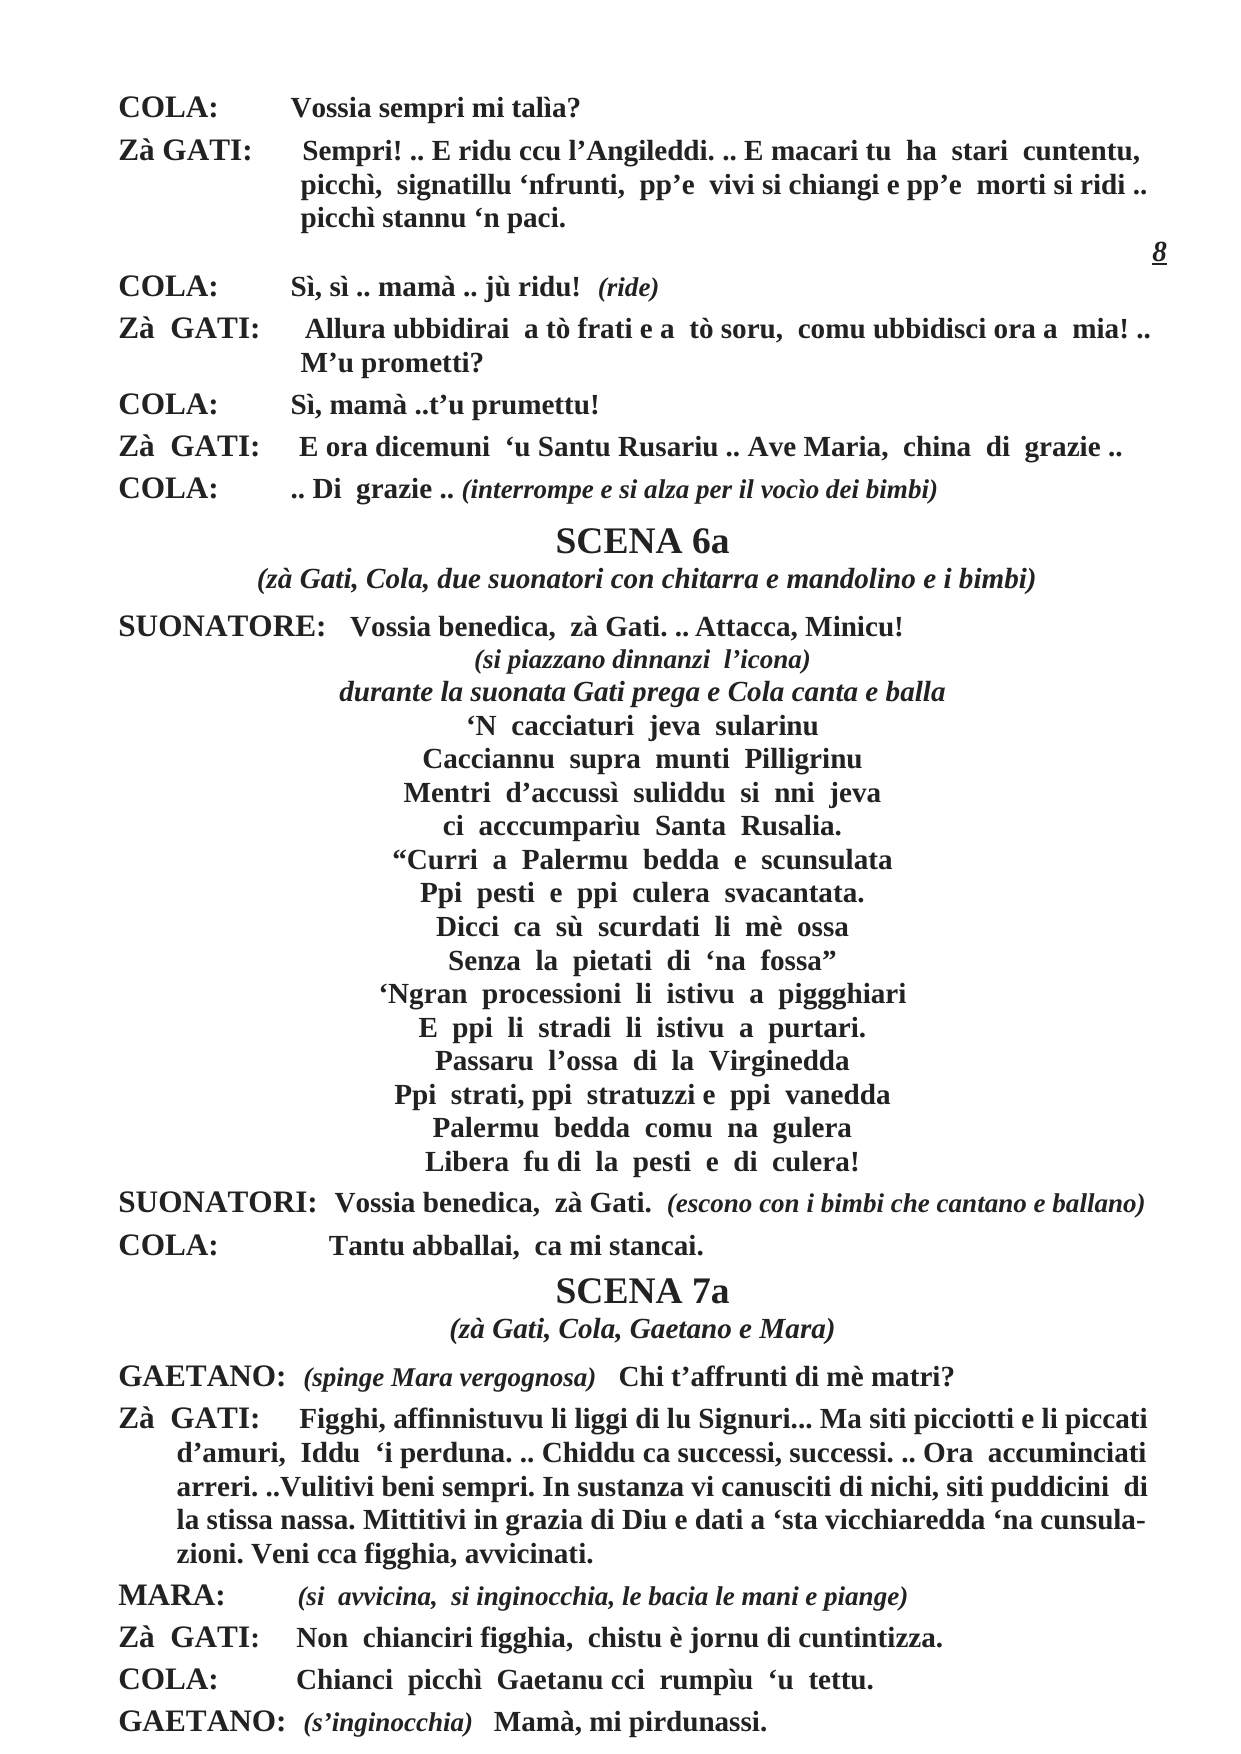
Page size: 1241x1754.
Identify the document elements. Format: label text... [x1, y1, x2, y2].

text ci acccumparìu Santa Rusalia. [118, 808, 1167, 842]
text Palermu bedda comu na gulera [118, 1110, 1167, 1144]
text picchì, signatillu ‘nfrunti, pp’e vivi si chiangi e pp’e morti si ridi .. [118, 167, 1167, 200]
text GAETANO: (s’inginocchia) Mamà, mi pirdunassi. [118, 1702, 1167, 1738]
text “Curri a Palermu bedda e scunsulata [118, 842, 1167, 876]
text Cacciannu supra munti Pilligrinu [118, 741, 1167, 775]
text SCENA 7a [118, 1268, 1167, 1311]
text (si piazzano dinnanzi l’icona) [118, 643, 1167, 674]
text SUONATORE: Vossia benedica, zà Gati. .. Attacca, Minicu! [118, 607, 1167, 643]
text Dicci ca sù scurdati li mè ossa [118, 909, 1167, 943]
text M’u prometti? [118, 346, 1167, 379]
text GAETANO: (spinge Mara vergognosa) Chi t’affrunti di mè matri? [118, 1357, 1167, 1393]
text Zà GATI: E ora dicemuni ‘u Santu Rusariu .. Ave Maria, china di grazie .. [118, 427, 1167, 463]
text Ppi pesti e ppi culera svacantata. [118, 876, 1167, 909]
text durante la suonata Gati prega e Cola canta e balla [118, 674, 1167, 708]
text Mentri d’accussì suliddu si nni jeva [118, 775, 1167, 808]
text COLA: Sì, sì .. mamà .. jù ridu! (ride) [118, 267, 1167, 303]
text Zà GATI: Figghi, affinnistuvu li liggi di lu Signuri... Ma siti picciotti e li piccati [118, 1399, 1167, 1435]
text COLA: Vossia sempri mi talìa? [118, 89, 1167, 124]
text MARA: (si avvicina, si inginocchia, le bacia le mani e piange) [118, 1576, 1167, 1612]
text (zà Gati, Cola, Gaetano e Mara) [118, 1311, 1167, 1345]
text ‘Ngran processioni li istivu a piggghiari [118, 976, 1167, 1010]
text (zà Gati, Cola, due suonatori con chitarra e mandolino e i bimbi) [118, 561, 1167, 595]
text COLA: .. Di grazie .. (interrompe e si alza per il vocìo dei bimbi) [118, 470, 1167, 506]
text Zà GATI: Allura ubbidirai a tò frati e a tò soru, comu ubbidisci ora a mia! .. [118, 309, 1167, 346]
text 8 [118, 234, 1167, 267]
text E ppi li stradi li istivu a purtari. [118, 1010, 1167, 1043]
text zioni. Veni cca figghia, avvicinati. [118, 1536, 1167, 1569]
text d’amuri, Iddu ‘i perduna. .. Chiddu ca successi, successi. .. Ora accuminciati [118, 1435, 1167, 1469]
text la stissa nassa. Mittitivi in grazia di Diu e dati a ‘sta vicchiaredda ‘na cunsula- [118, 1502, 1167, 1536]
text Passaru l’ossa di la Virginedda [118, 1043, 1167, 1077]
text SCENA 6a [118, 518, 1167, 561]
text ‘N cacciaturi jeva sularinu [118, 708, 1167, 741]
text picchì stannu ‘n paci. [118, 200, 1167, 234]
text Zà GATI: Non chianciri figghia, chistu è jornu di cuntintizza. [118, 1618, 1167, 1654]
text Zà GATI: Sempri! .. E ridu ccu l’Angileddi. .. E macari tu ha stari cuntentu, [118, 131, 1167, 167]
text SUONATORI: Vossia benedica, zà Gati. (escono con i bimbi che cantano e ballano) [118, 1184, 1167, 1220]
text arreri. ..Vulitivi beni sempri. In sustanza vi canusciti di nichi, siti puddicini di [118, 1469, 1167, 1502]
text Senza la pietati di ‘na fossa” [118, 943, 1167, 976]
text COLA: Chianci picchì Gaetanu cci rumpìu ‘u tettu. [118, 1660, 1167, 1696]
text COLA: Tantu abballai, ca mi stancai. [118, 1226, 1167, 1262]
text Ppi strati, ppi stratuzzi e ppi vanedda [118, 1077, 1167, 1110]
text COLA: Sì, mamà ..t’u prumettu! [118, 385, 1167, 421]
text Libera fu di la pesti e di culera! [118, 1144, 1167, 1177]
